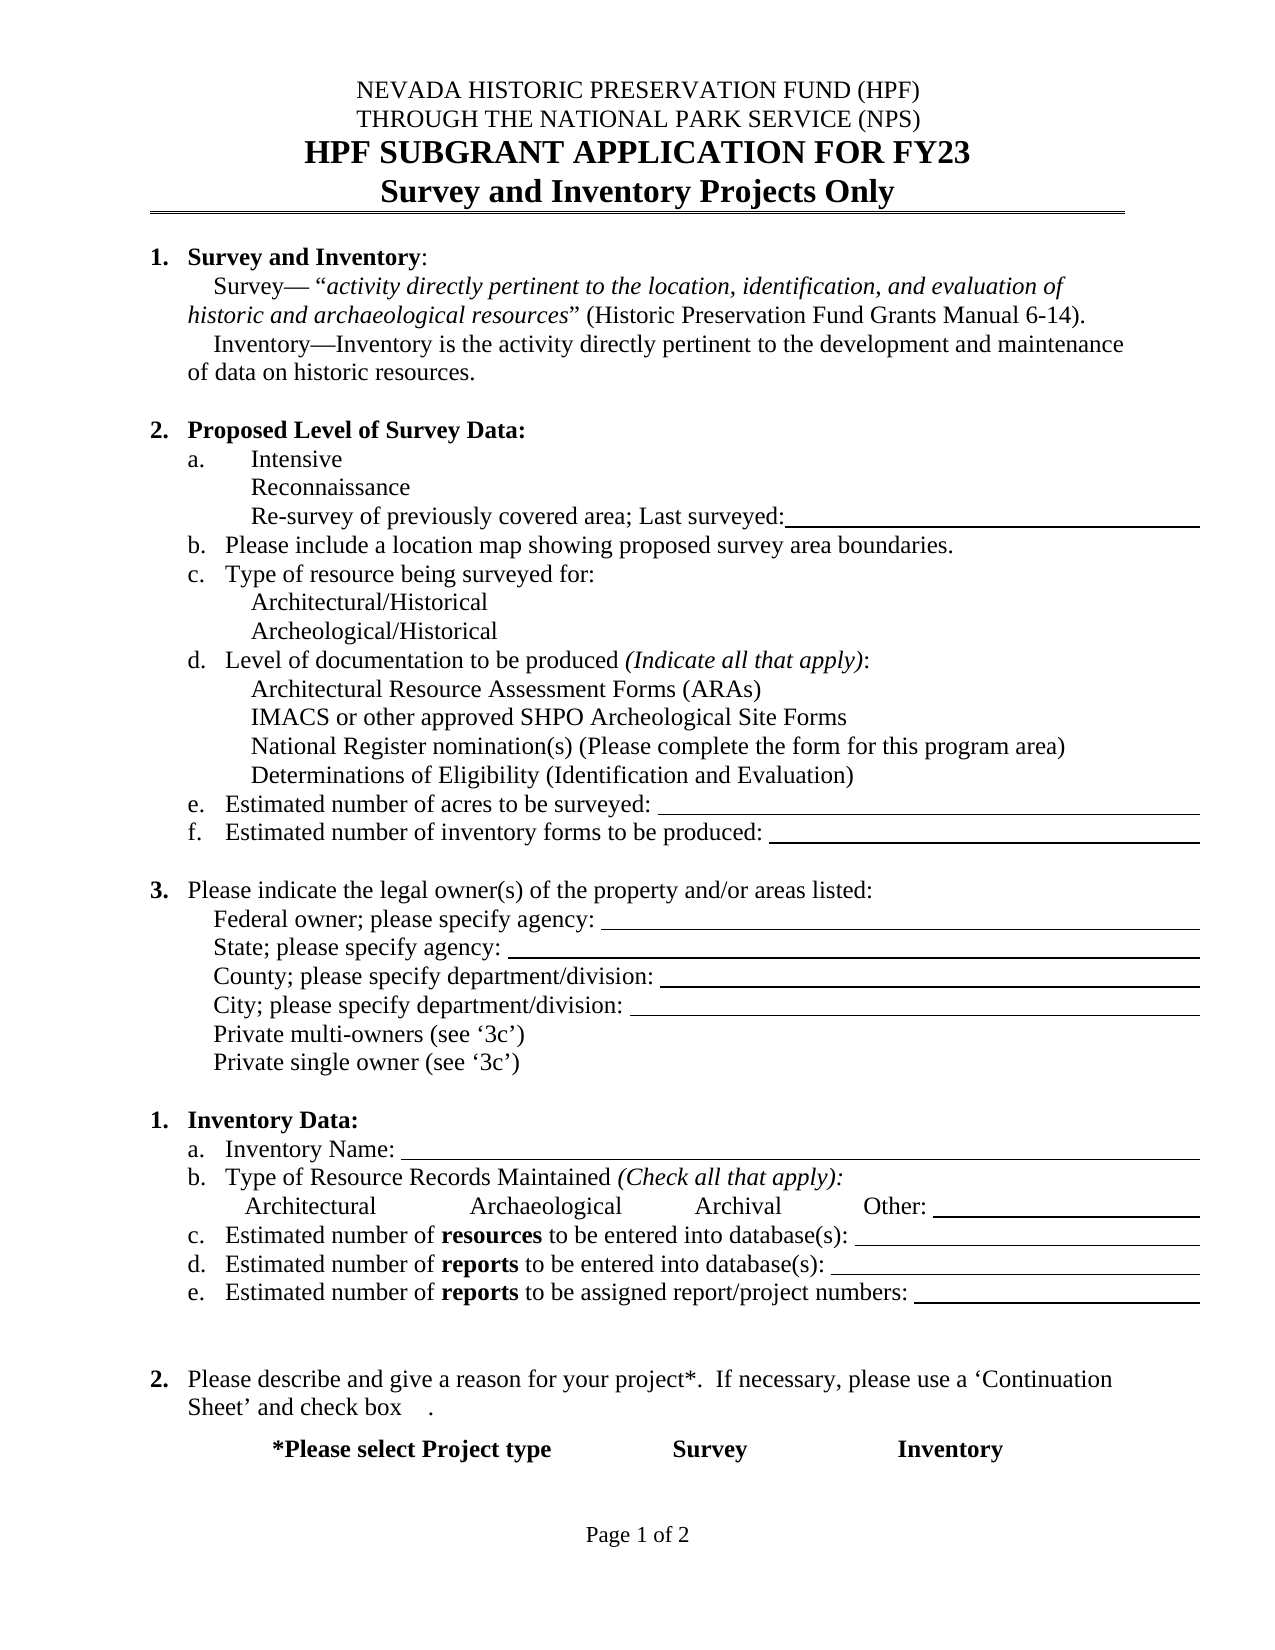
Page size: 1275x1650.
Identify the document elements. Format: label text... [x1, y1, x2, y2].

list Please describe and give a reason for your project*. If necessary, please use a ‘Continuation Sheet’ and check box . [150, 1364, 1125, 1421]
list Type of Resource Records Maintained (Check all that apply): [187, 1162, 1125, 1191]
text  Inventory—Inventory is the activity directly pertinent to the development and maintenance of data on historic resources. [187, 329, 1125, 386]
text  Archeological/Historical [225, 616, 1125, 645]
list Level of documentation to be produced (Indicate all that apply): [187, 645, 1125, 674]
list Estimated number of reports to be assigned report/project numbers: [187, 1277, 1125, 1306]
text  Architectural Resource Assessment Forms (ARAs) [225, 674, 1125, 702]
list Inventory Data: [150, 1105, 1125, 1134]
list Survey and Inventory: [150, 242, 1125, 271]
text  Re-survey of previously covered area; Last surveyed: [225, 501, 1125, 530]
text  National Register nomination(s) (Please complete the form for this program area) [225, 731, 1125, 760]
text  City; please specify department/division: [187, 990, 1125, 1019]
text  Survey— “activity directly pertinent to the location, identification, and evaluation of historic and archaeological resources” (Historic Preservation Fund Grants Manual 6-14). [187, 271, 1125, 329]
text Architectural Archaeological Archival Other: [225, 1191, 1125, 1220]
text  Federal owner; please specify agency: [187, 904, 1125, 932]
text  Determinations of Eligibility (Identification and Evaluation) [225, 760, 1125, 789]
list Type of resource being surveyed for: [187, 559, 1125, 587]
text  IMACS or other approved SHPO Archeological Site Forms [225, 702, 1125, 731]
list  Intensive [187, 444, 1125, 472]
list Estimated number of reports to be entered into database(s): [187, 1249, 1125, 1277]
list Proposed Level of Survey Data: [150, 415, 1125, 444]
text  Reconnaissance [225, 472, 1125, 501]
list Estimated number of inventory forms to be produced: [187, 817, 1125, 846]
list Estimated number of resources to be entered into database(s): [187, 1220, 1125, 1249]
list Estimated number of acres to be surveyed: [187, 789, 1125, 817]
text *Please select Project type  Survey  Inventory [150, 1434, 1125, 1462]
text  Private multi-owners (see ‘3c’) [187, 1019, 1125, 1047]
text  Architectural/Historical [225, 587, 1125, 616]
text  State; please specify agency: [187, 932, 1125, 961]
list Inventory Name: [187, 1134, 1125, 1162]
list Please indicate the legal owner(s) of the property and/or areas listed: [150, 875, 1125, 904]
list Please include a location map showing proposed survey area boundaries. [187, 530, 1125, 559]
text  County; please specify department/division: [187, 961, 1125, 990]
text  Private single owner (see ‘3c’) [187, 1047, 1125, 1076]
